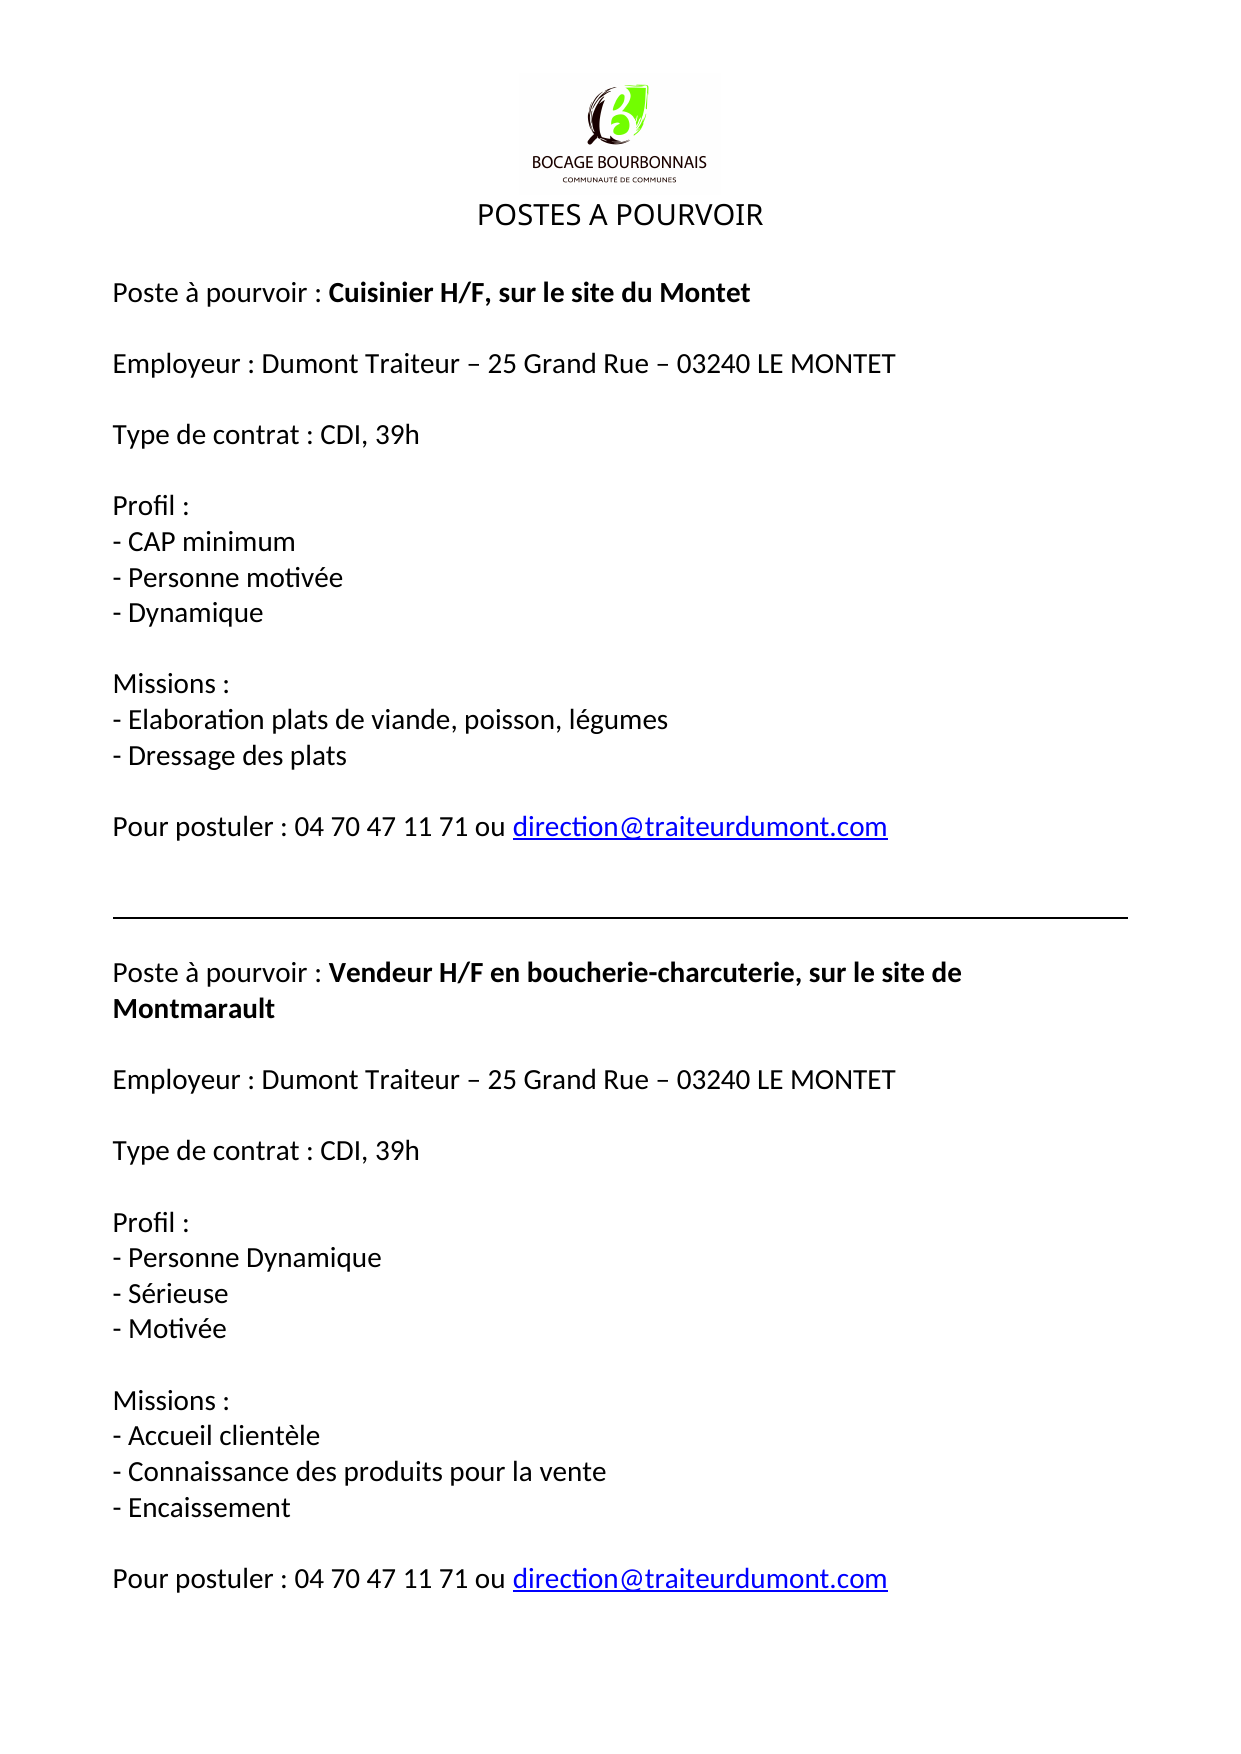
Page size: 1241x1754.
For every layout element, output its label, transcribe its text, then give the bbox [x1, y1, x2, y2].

text - Elaboration plats de viande, poisson, légumes [112, 701, 1128, 737]
text - Encaissement [112, 1489, 1128, 1524]
text Poste à pourvoir : Vendeur H/F en boucherie-charcuterie, sur le site de Montmarault [112, 954, 1128, 1026]
text - Sérieuse [112, 1275, 1128, 1311]
text - Personne motivée [112, 559, 1128, 594]
text Missions : [112, 1382, 1128, 1417]
text Missions : [112, 666, 1128, 701]
text Type de contrat : CDI, 39h [112, 416, 1128, 452]
text - Motivée [112, 1311, 1128, 1346]
text Employeur : Dumont Traiteur – 25 Grand Rue – 03240 LE MONTET [112, 345, 1128, 381]
text Type de contrat : CDI, 39h [112, 1132, 1128, 1168]
text Profil : [112, 487, 1128, 523]
text Poste à pourvoir : Cuisinier H/F, sur le site du Montet [112, 274, 1128, 309]
picture [519, 73, 721, 195]
text POSTES A POURVOIR [112, 194, 1128, 234]
text - Accueil clientèle [112, 1417, 1128, 1453]
text - Dynamique [112, 594, 1128, 630]
text Pour postuler : 04 70 47 11 71 ou direction@traiteurdumont.com [112, 1560, 1128, 1596]
text - Personne Dynamique [112, 1239, 1128, 1275]
text Employeur : Dumont Traiteur – 25 Grand Rue – 03240 LE MONTET [112, 1061, 1128, 1097]
text Pour postuler : 04 70 47 11 71 ou direction@traiteurdumont.com [112, 808, 1128, 844]
text Profil : [112, 1204, 1128, 1239]
text - CAP minimum [112, 523, 1128, 559]
text - Dressage des plats [112, 737, 1128, 772]
text - Connaissance des produits pour la vente [112, 1453, 1128, 1489]
